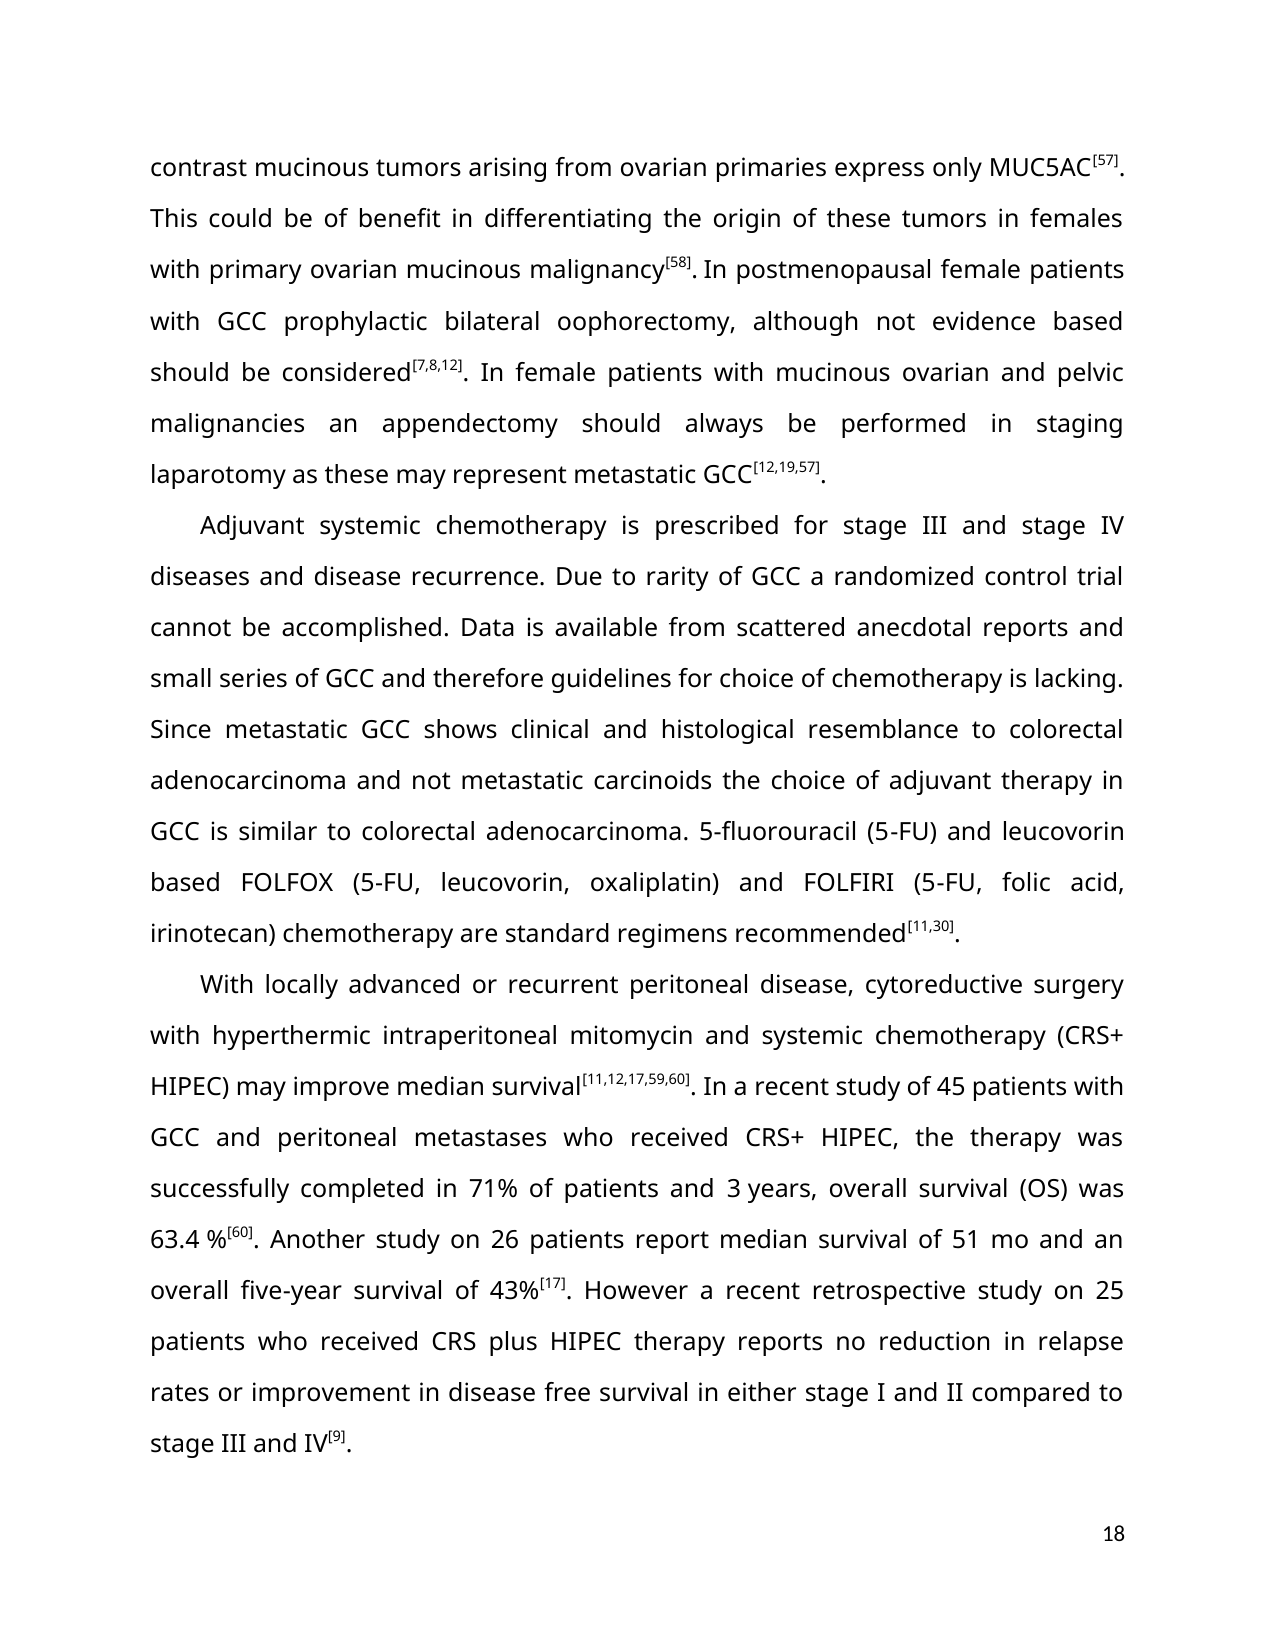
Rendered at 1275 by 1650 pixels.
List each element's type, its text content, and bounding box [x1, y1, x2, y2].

text With locally advanced or recurrent peritoneal disease, cytoreductive surgery with hyperthermic intraperitoneal mitomycin and systemic chemotherapy (CRS+ HIPEC) may improve median survival[11,12,17,59,60]. In a recent study of 45 patients with GCC and peritoneal metastases who received CRS+ HIPEC, the therapy was successfully completed in 71% of patients and 3 years, overall survival (OS) was 63.4 %[60]. Another study on 26 patients report median survival of 51 mo and an overall five-year survival of 43%[17]. However a recent retrospective study on 25 patients who received CRS plus HIPEC therapy reports no reduction in relapse rates or improvement in disease free survival in either stage I and II compared to stage III and IV[9]. [150, 967, 1125, 1460]
text Adjuvant systemic chemotherapy is prescribed for stage III and stage IV diseases and disease recurrence. Due to rarity of GCC a randomized control trial cannot be accomplished. Data is available from scattered anecdotal reports and small series of GCC and therefore guidelines for choice of chemotherapy is lacking. Since metastatic GCC shows clinical and histological resemblance to colorectal adenocarcinoma and not metastatic carcinoids the choice of adjuvant therapy in GCC is similar to colorectal adenocarcinoma. 5-fluorouracil (5-FU) and leucovorin based FOLFOX (5-FU, leucovorin, oxaliplatin) and FOLFIRI (5-FU, folic acid, irinotecan) chemotherapy are standard regimens recommended[11,30]. [150, 507, 1125, 950]
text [150, 150, 1125, 490]
